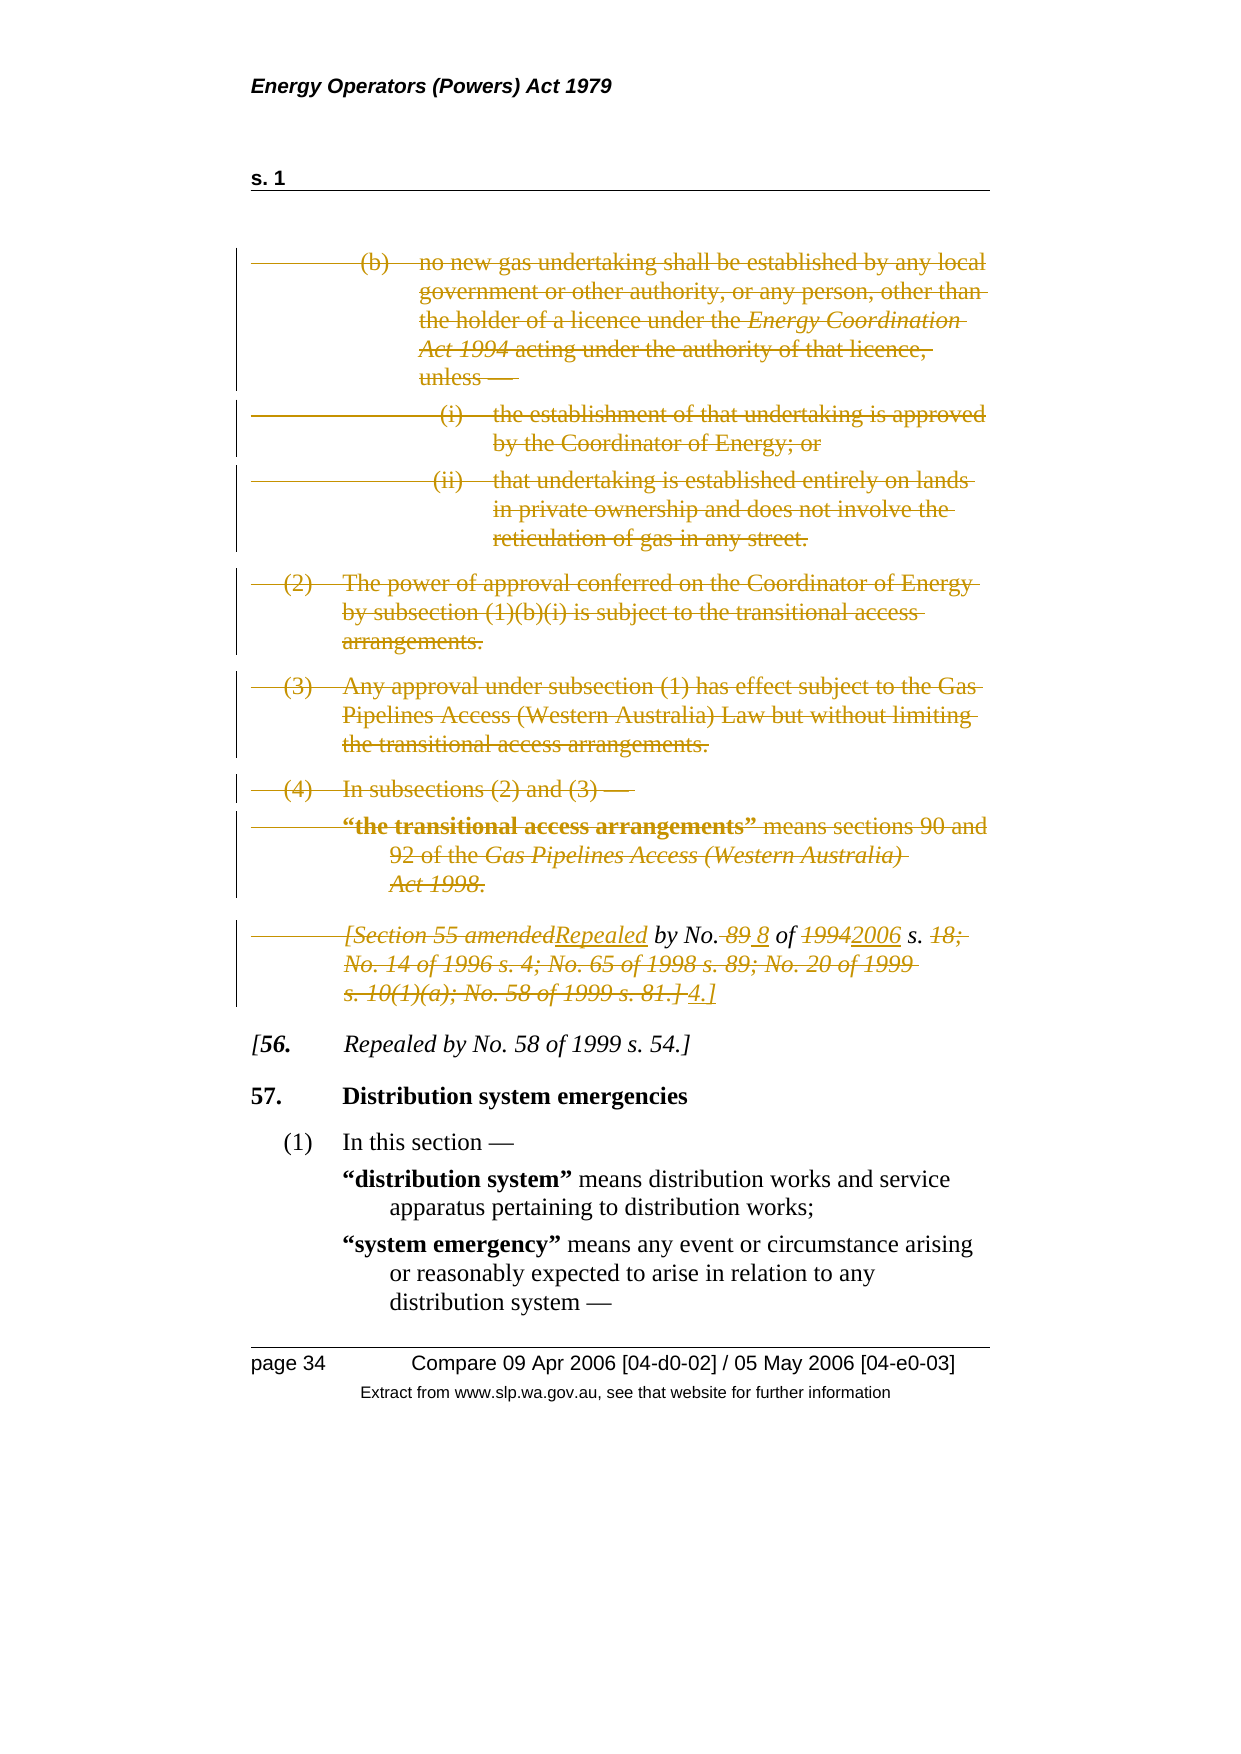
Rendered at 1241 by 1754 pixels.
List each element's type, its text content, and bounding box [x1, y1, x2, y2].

subtitle 57. Distribution system emergencies [251, 1081, 990, 1110]
text “system emergency” means any event or circumstance arising or reasonably expected to arise in relation to any distribution system — [251, 1229, 990, 1316]
text [56. Repealed by No. 58 of 1999 s. 54.] [251, 1029, 990, 1058]
text by No. of s. [251, 920, 990, 1007]
text (1) In this section — [251, 1127, 990, 1155]
text “distribution system” means distribution works and service apparatus pertaining to distribution works; [251, 1164, 990, 1221]
